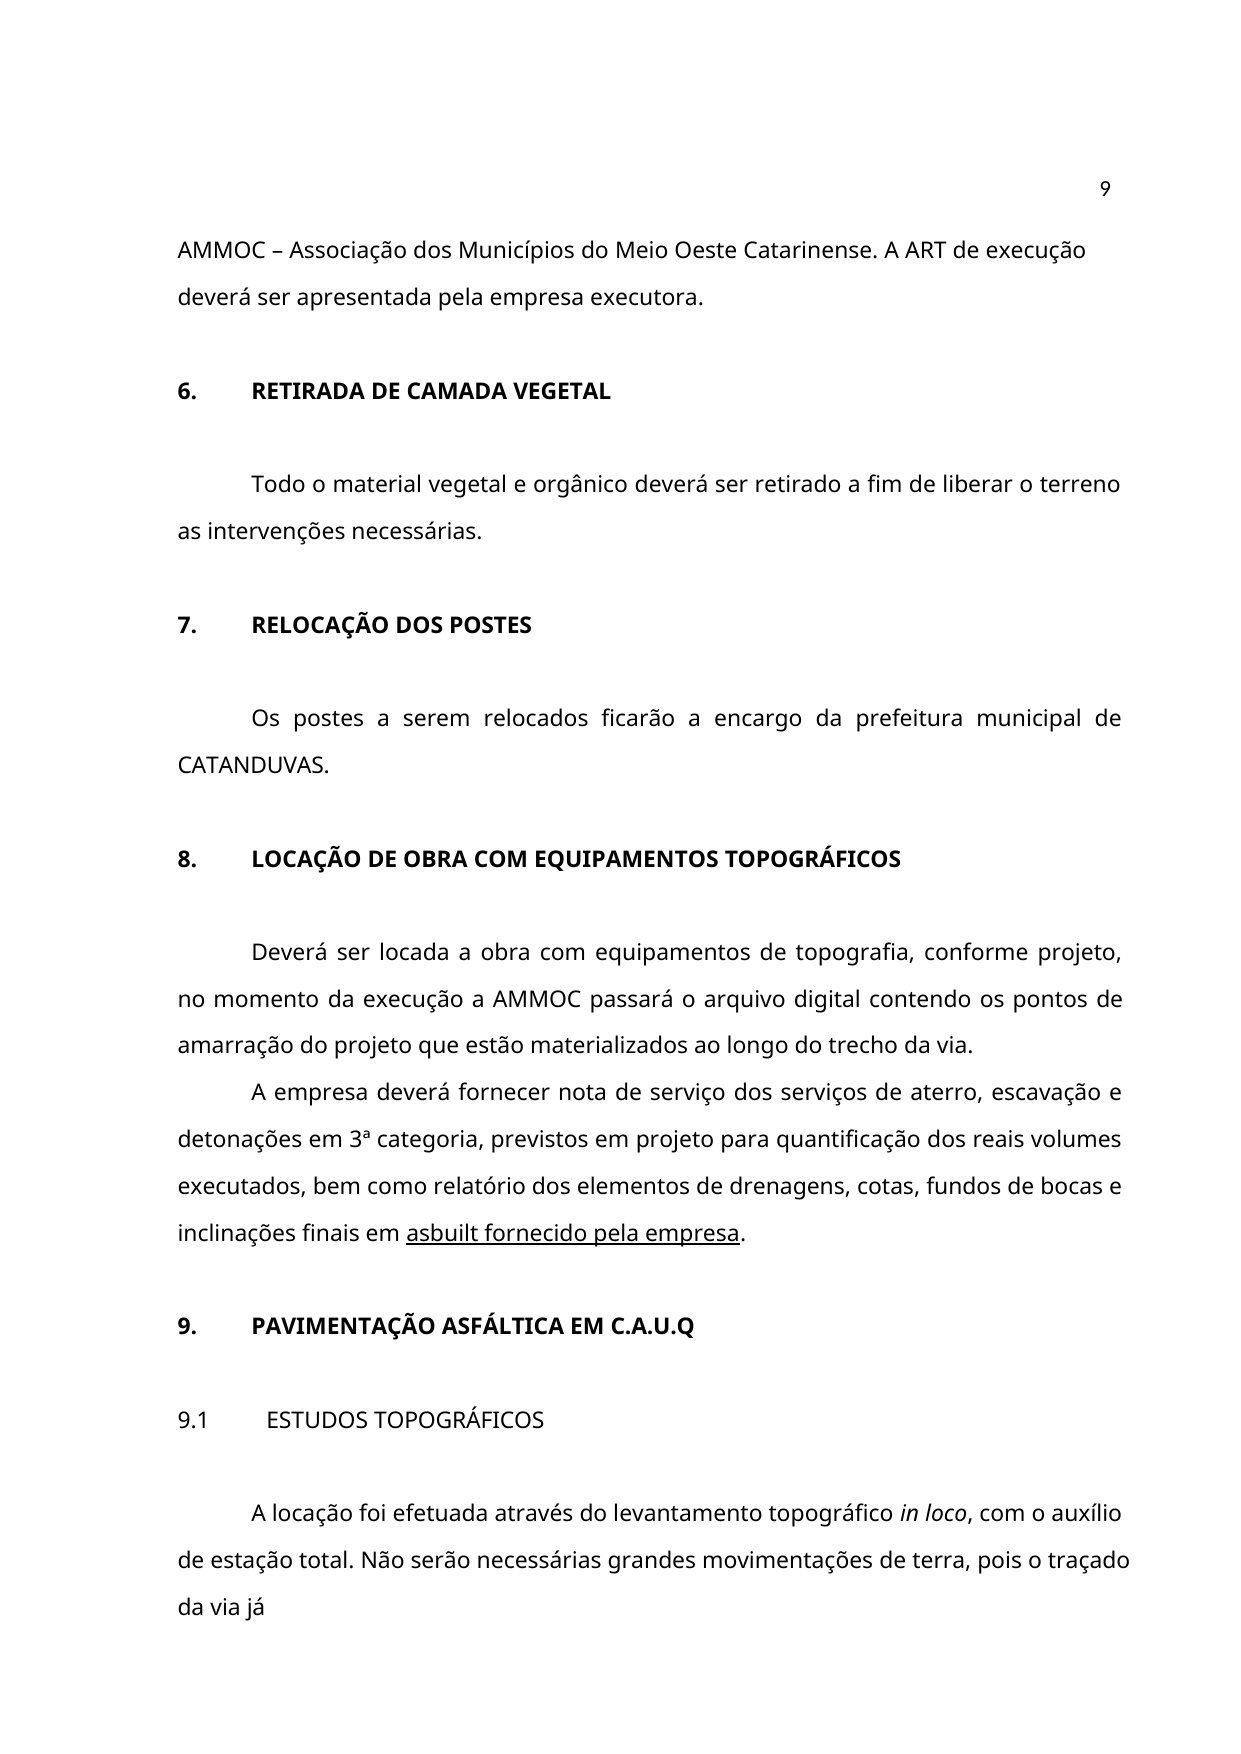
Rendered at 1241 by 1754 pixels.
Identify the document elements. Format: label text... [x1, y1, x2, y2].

list LOCAÇÃO DE OBRA COM EQUIPAMENTOS TOPOGRÁFICOS [177, 843, 1134, 874]
text Os postes a serem relocados ficarão a encargo da prefeitura municipal de CATANDUVAS. [177, 702, 1122, 780]
list RETIRADA DE CAMADA VEGETAL [177, 375, 1134, 406]
list PAVIMENTAÇÃO ASFÁLTICA EM C.A.U.Q [177, 1310, 1134, 1342]
text A locação foi efetuada através do levantamento topográfico in loco, com o auxílio de estação total. Não serão necessárias grandes movimentações de terra, pois o traçado da via já [177, 1497, 1134, 1622]
list RELOCAÇÃO DOS POSTES [177, 609, 1134, 640]
text A empresa deverá fornecer nota de serviço dos serviços de aterro, escavação e detonações em 3ª categoria, previstos em projeto para quantificação dos reais volumes executados, bem como relatório dos elementos de drenagens, cotas, fundos de bocas e inclinações finais em asbuilt fornecido pela empresa. [177, 1076, 1123, 1248]
text Todo o material vegetal e orgânico deverá ser retirado a fim de liberar o terreno as intervenções necessárias. [177, 468, 1122, 546]
list ESTUDOS TOPOGRÁFICOS [177, 1403, 1134, 1435]
text AMMOC – Associação dos Municípios do Meio Oeste Catarinense. A ART de execução deverá ser apresentada pela empresa executora. [177, 234, 1134, 312]
text Deverá ser locada a obra com equipamentos de topografia, conforme projeto, no momento da execução a AMMOC passará o arquivo digital contendo os pontos de amarração do projeto que estão materializados ao longo do trecho da via. [177, 936, 1123, 1061]
